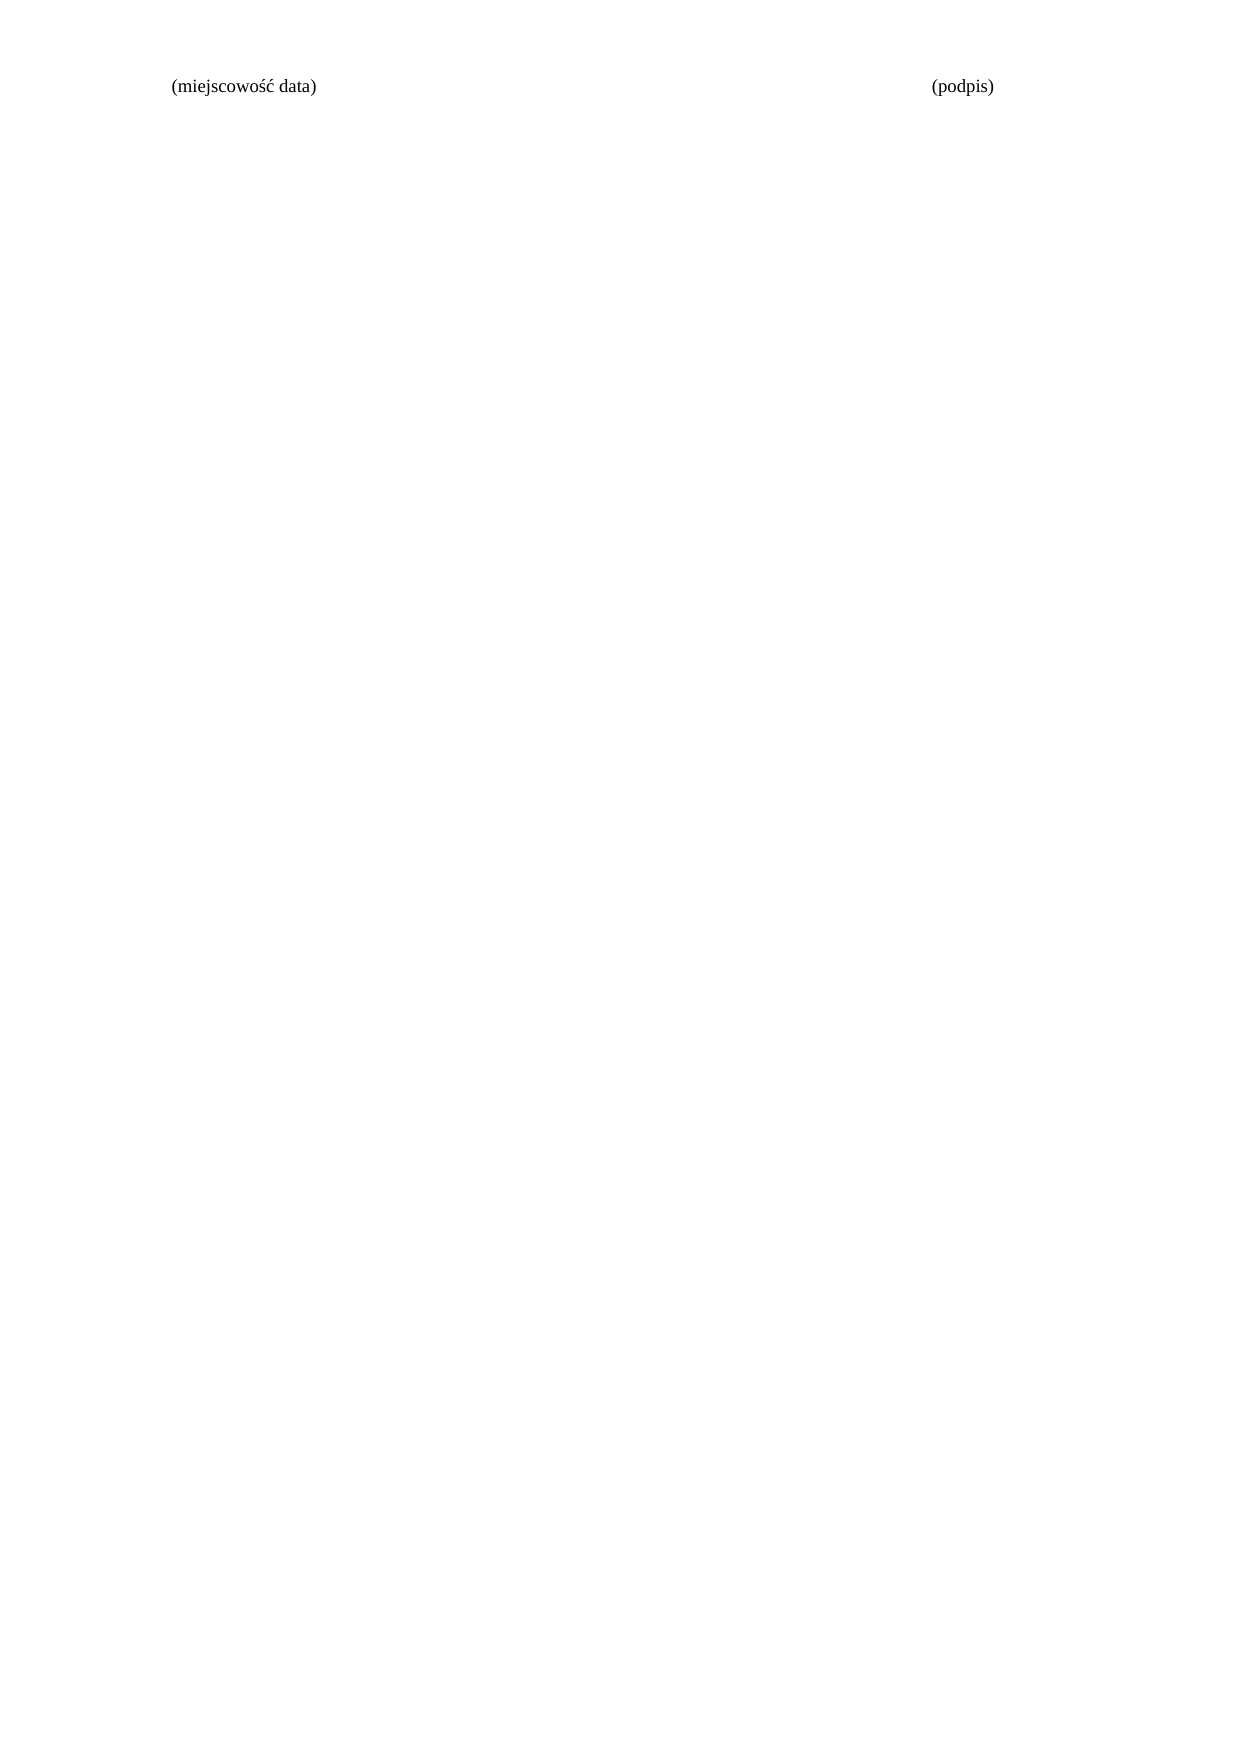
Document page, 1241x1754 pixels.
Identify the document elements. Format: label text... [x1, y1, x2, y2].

text (miejscowość data) (podpis) [106, 75, 1165, 97]
